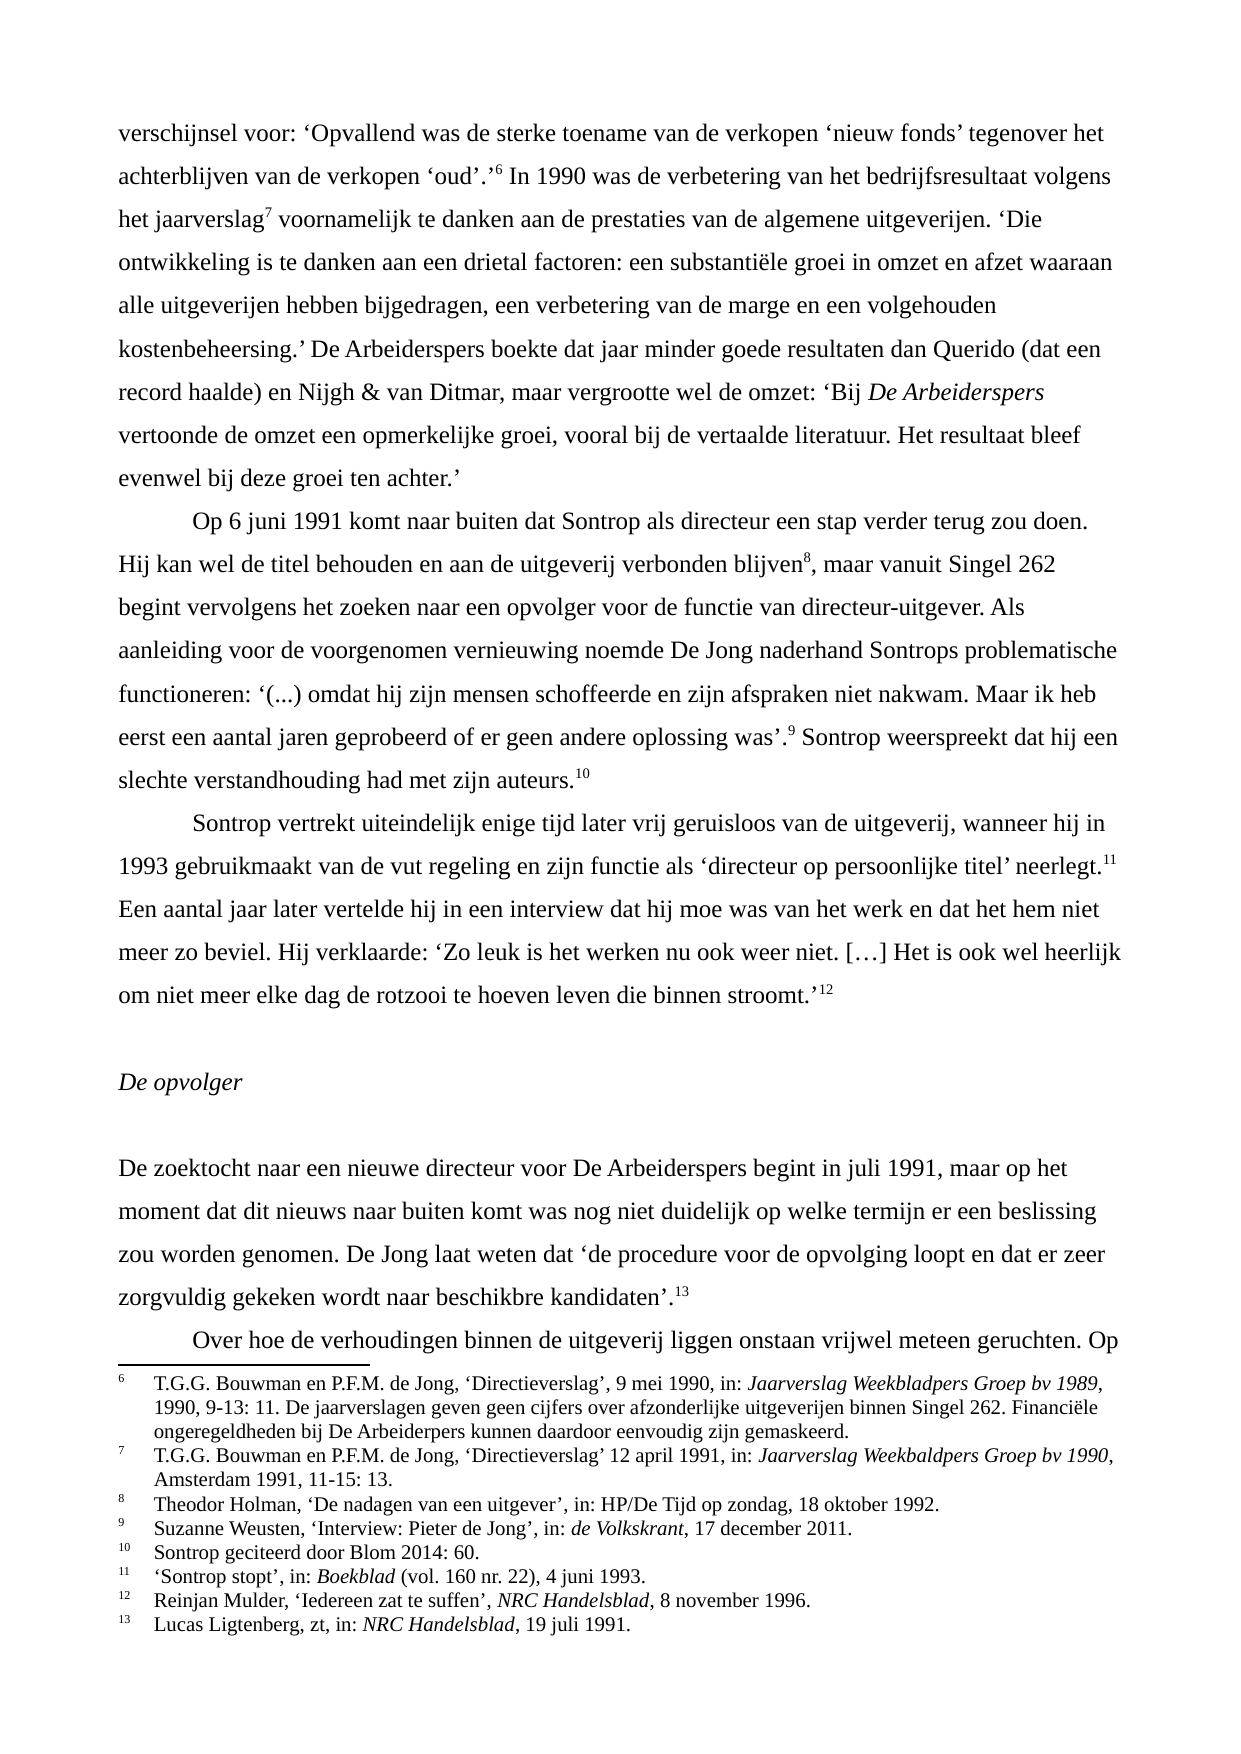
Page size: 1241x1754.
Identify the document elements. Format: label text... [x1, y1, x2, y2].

text De opvolger [118, 1067, 1122, 1096]
text Op 6 juni 1991 komt naar buiten dat Sontrop als directeur een stap verder terug zou doen. Hij kan wel de titel behouden en aan de uitgeverij verbonden blijven, maar vanuit Singel 262 begint vervolgens het zoeken naar een opvolger voor de functie van directeur-uitgever. Als aanleiding voor de voorgenomen vernieuwing noemde De Jong naderhand Sontrops problematische functioneren: ‘(...) omdat hij zijn mensen schoffeerde en zijn afspraken niet nakwam. Maar ik heb eerst een aantal jaren geprobeerd of er geen andere oplossing was’. Sontrop weerspreekt dat hij een slechte verstandhouding had met zijn auteurs. [118, 506, 1122, 794]
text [118, 118, 1122, 492]
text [118, 1326, 1122, 1354]
text De zoektocht naar een nieuwe directeur voor De Arbeiderspers begint in juli 1991, maar op het moment dat dit nieuws naar buiten komt was nog niet duidelijk op welke termijn er een beslissing zou worden genomen. De Jong laat weten dat ‘de procedure voor de opvolging loopt en dat er zeer zorgvuldig gekeken wordt naar beschikbre kandidaten’. [118, 1153, 1122, 1311]
text Sontrop vertrekt uiteindelijk enige tijd later vrij geruisloos van de uitgeverij, wanneer hij in 1993 gebruikmaakt van de vut regeling en zijn functie als ‘directeur op persoonlijke titel’ neerlegt. Een aantal jaar later vertelde hij in een interview dat hij moe was van het werk en dat het hem niet meer zo beviel. Hij verklaarde: ‘Zo leuk is het werken nu ook weer niet. […] Het is ook wel heerlijk om niet meer elke dag de rotzooi te hoeven leven die binnen stroomt.’ [118, 808, 1122, 1009]
